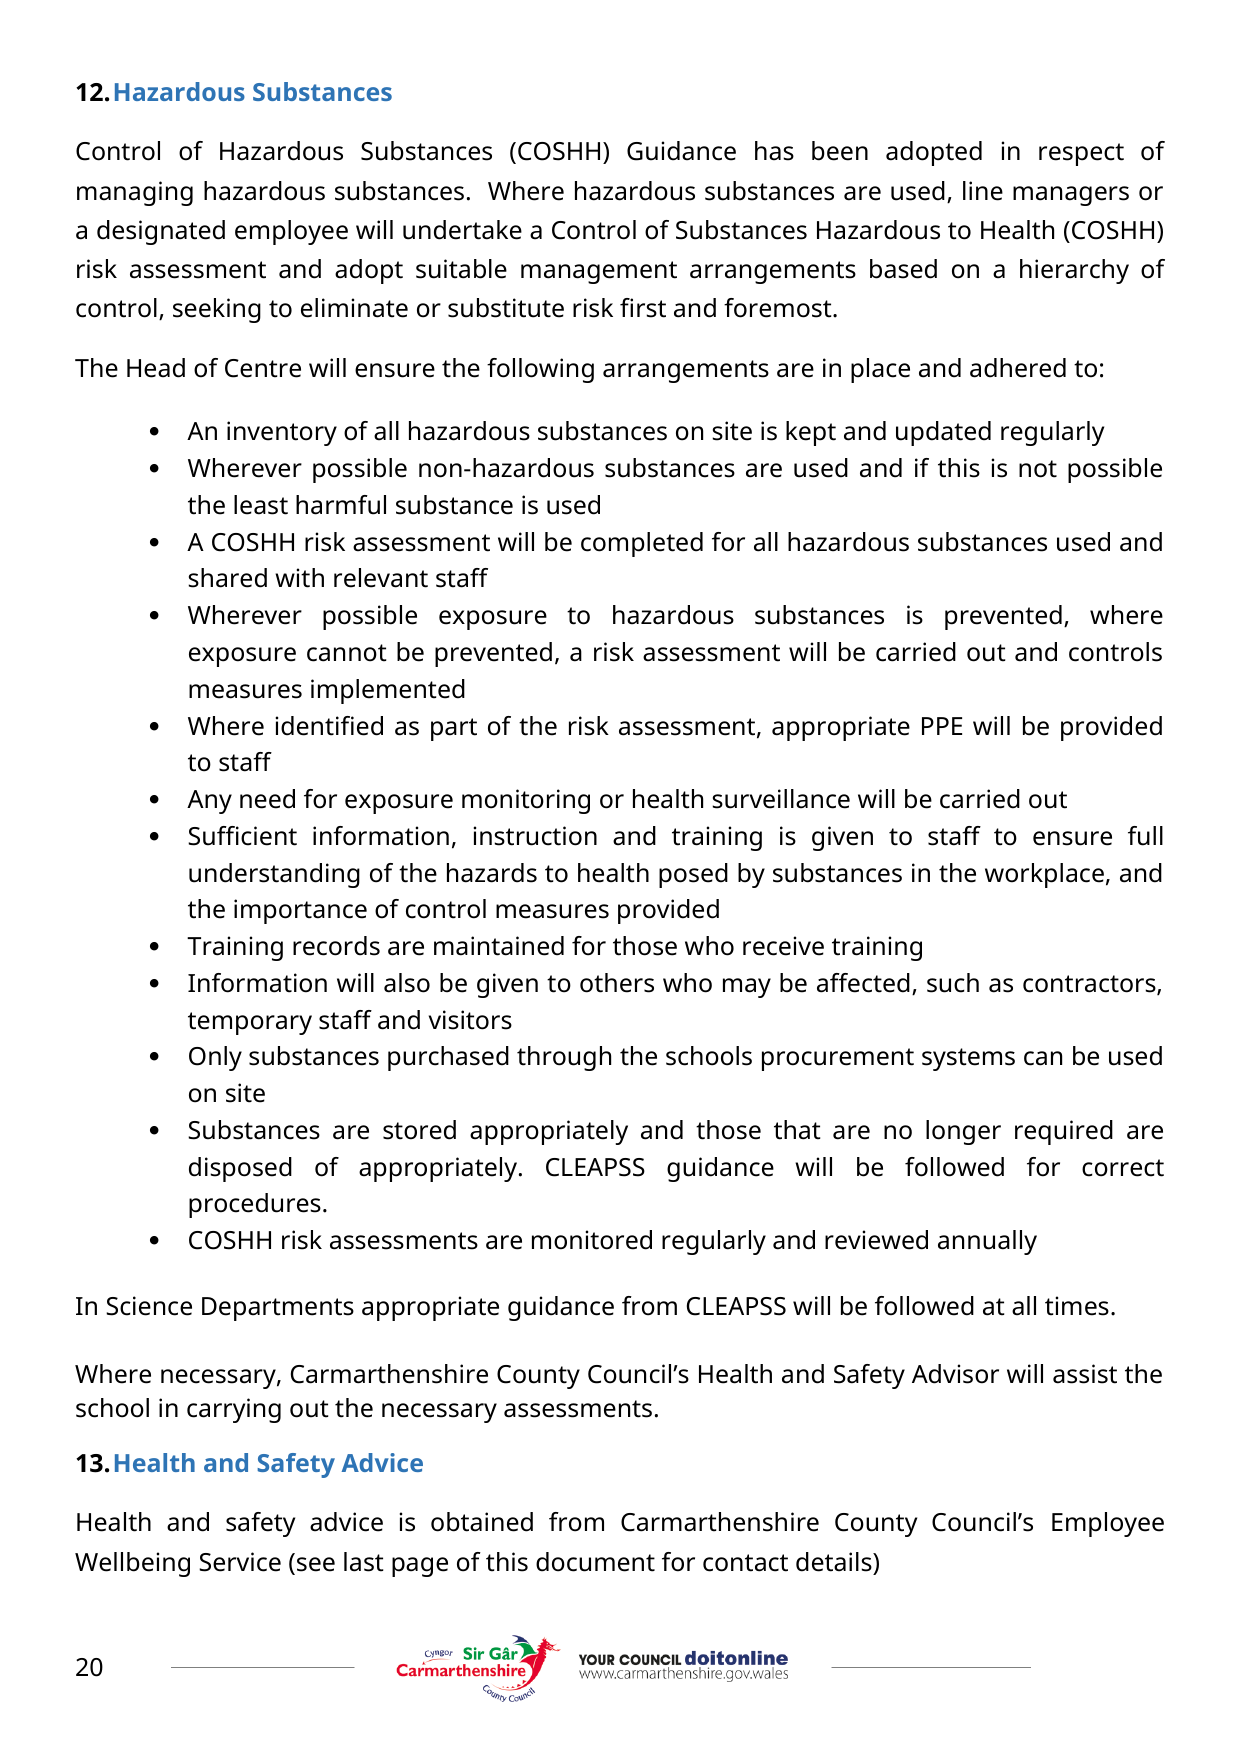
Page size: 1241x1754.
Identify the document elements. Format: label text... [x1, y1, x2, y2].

text In Science Departments appropriate guidance from CLEAPSS will be followed at all times. [75, 1289, 1165, 1323]
subtitle Health and Safety Advice [75, 1446, 1165, 1480]
subtitle Hazardous Substances [75, 75, 1165, 109]
text Where necessary, Carmarthenshire County Council’s Health and Safety Advisor will assist the school in carrying out the necessary assessments. [75, 1357, 1165, 1425]
list Information will also be given to others who may be affected, such as contractors, temporary staff and visitors [150, 966, 1165, 1036]
list Sufficient information, instruction and training is given to staff to ensure full understanding of the hazards to health posed by substances in the workplace, and the importance of control measures provided [150, 818, 1165, 926]
text Health and safety advice is obtained from Carmarthenshire County Council’s Employee Wellbeing Service (see last page of this document for contact details) [75, 1505, 1165, 1578]
list Wherever possible exposure to hazardous substances is prevented, where exposure cannot be prevented, a risk assessment will be carried out and controls measures implemented [150, 598, 1165, 705]
text The Head of Centre will ensure the following arrangements are in place and adhered to: [75, 351, 1165, 385]
text Control of Hazardous Substances (COSHH) Guidance has been adopted in respect of managing hazardous substances. Where hazardous substances are used, line managers or a designated employee will undertake a Control of Substances Hazardous to Health (COSHH) risk assessment and adopt suitable management arrangements based on a hierarchy of control, seeking to eliminate or substitute risk first and foremost. [75, 134, 1165, 325]
list Any need for exposure monitoring or health surveillance will be carried out [150, 782, 1165, 816]
list COSHH risk assessments are monitored regularly and reviewed annually [150, 1223, 1165, 1257]
list Wherever possible non-hazardous substances are used and if this is not possible the least harmful substance is used [150, 451, 1165, 522]
list Where identified as part of the risk assessment, appropriate PPE will be provided to staff [150, 708, 1165, 779]
list A COSHH risk assessment will be completed for all hazardous substances used and shared with relevant staff [150, 524, 1165, 595]
list Only substances purchased through the schools procurement systems can be used on site [150, 1039, 1165, 1110]
list An inventory of all hazardous substances on site is kept and updated regularly [150, 414, 1165, 448]
list Training records are maintained for those who receive training [150, 929, 1165, 963]
picture [0, 1592, 1241, 1754]
list Substances are stored appropriately and those that are no longer required are disposed of appropriately. CLEAPSS guidance will be followed for correct procedures. [150, 1113, 1165, 1220]
